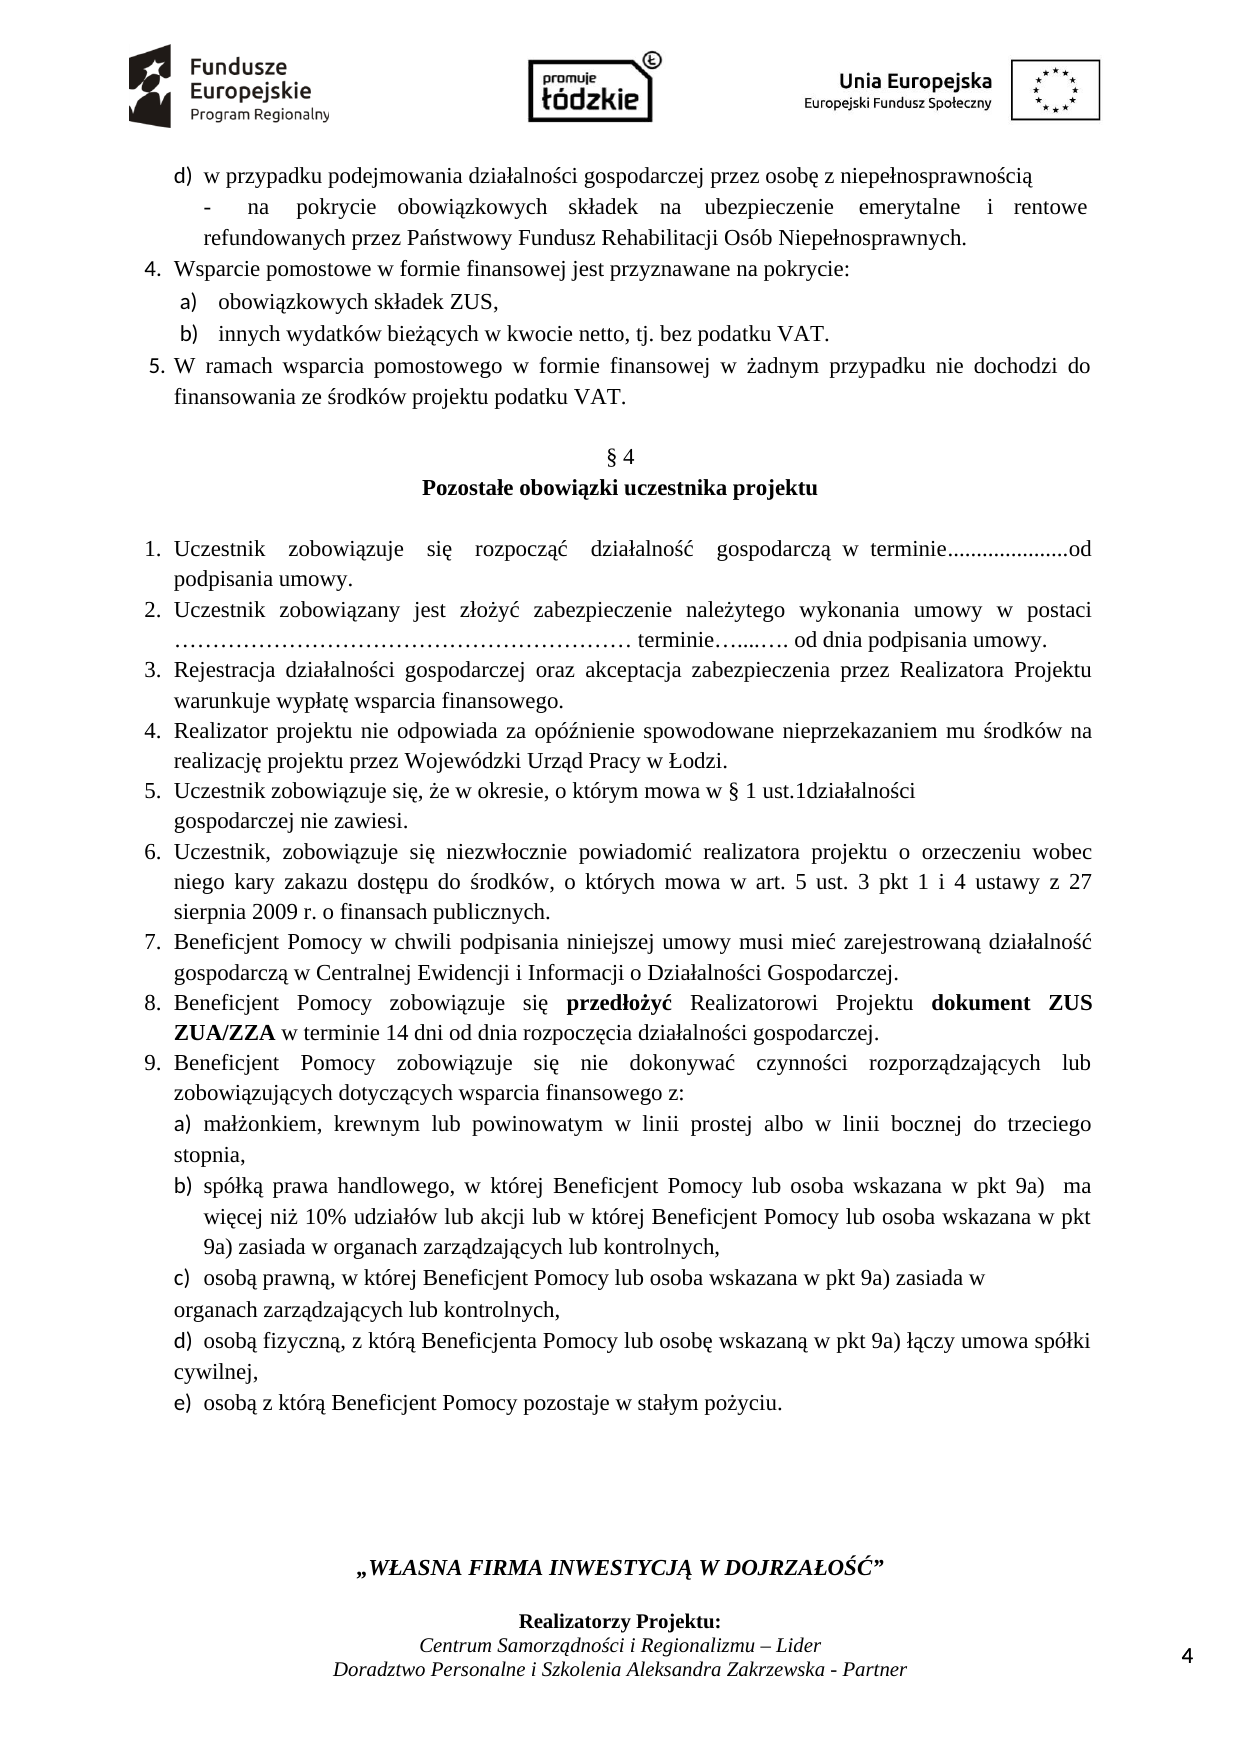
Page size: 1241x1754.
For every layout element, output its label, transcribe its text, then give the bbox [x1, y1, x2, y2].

list obowiązkowych składek ZUS, [179, 287, 1126, 315]
text - na pokrycie obowiązkowych składek na ubezpieczenie emerytalne i rentowe [203, 193, 1126, 220]
list Realizator projektu nie odpowiada za opóźnienie spowodowane nieprzekazaniem mu środków na realizację projektu przez Wojewódzki Urząd Pracy w Łodzi. [144, 717, 1093, 773]
list W ramach wsparcia pomostowego w formie finansowej w żadnym przypadku nie dochodzi do finansowania ze środków projektu podatku VAT. [148, 351, 1093, 409]
text podpisania umowy. [174, 565, 1126, 592]
text organach zarządzających lub kontrolnych, [174, 1296, 1126, 1322]
list Uczestnik, zobowiązuje się niezwłocznie powiadomić realizatora projektu o orzeczeniu wobec niego kary zakazu dostępu do środków, o których mowa w art. 5 ust. 3 pkt 1 i 4 ustawy z 27 sierpnia 2009 r. o finansach publicznych. [144, 838, 1093, 924]
list osobą fizyczną, z którą Beneficjenta Pomocy lub osobę wskazaną w pkt 9a) łączy umowa spółki cywilnej, [174, 1326, 1093, 1384]
list Uczestnik zobowiązuje się, że w okresie, o którym mowa w § 1 ust.1działalności [144, 777, 1126, 803]
list Rejestracja działalności gospodarczej oraz akceptacja zabezpieczenia przez Realizatora Projektu warunkuje wypłatę wsparcia finansowego. [144, 656, 1093, 713]
list Uczestnik zobowiązuje się rozpocząć działalność gospodarczą w terminie od [144, 535, 1126, 561]
list spółką prawa handlowego, w której Beneficjent Pomocy lub osoba wskazana w pkt 9a) ma więcej niż 10% udziałów lub akcji lub w której Beneficjent Pomocy lub osoba wskazana w pkt 9a) zasiada w organach zarządzających lub kontrolnych, [174, 1171, 1093, 1259]
list osobą z którą Beneficjent Pomocy pozostaje w stałym pożyciu. [174, 1388, 1126, 1416]
text § 4 [114, 443, 1126, 469]
list małżonkiem, krewnym lub powinowatym w linii prostej albo w linii bocznej do trzeciego stopnia, [174, 1109, 1093, 1167]
list osobą prawną, w której Beneficjent Pomocy lub osoba wskazana w pkt 9a) zasiada w [174, 1263, 1126, 1291]
subtitle Pozostałe obowiązki uczestnika projektu [114, 474, 1126, 500]
picture [527, 50, 666, 123]
list Wsparcie pomostowe w formie finansowej jest przyznawane na pokrycie: [144, 254, 1126, 282]
list Beneficjent Pomocy zobowiązuje się nie dokonywać czynności rozporządzających lub zobowiązujących dotyczących wsparcia finansowego z: [144, 1049, 1093, 1105]
text gospodarczej nie zawiesi. [174, 807, 1126, 834]
list w przypadku podejmowania działalności gospodarczej przez osobę z niepełnosprawnością [174, 161, 1126, 189]
list Uczestnik zobowiązany jest złożyć zabezpieczenie należytego wykonania umowy w postaci …………………………………………………… terminie…....…. od dnia podpisania umowy. [144, 596, 1093, 653]
text refundowanych przez Państwowy Fundusz Rehabilitacji Osób Niepełnosprawnych. [203, 224, 1126, 250]
picture [800, 55, 1104, 125]
list innych wydatków bieżących w kwocie netto, tj. bez podatku VAT. [179, 319, 1126, 347]
list Beneficjent Pomocy zobowiązuje się przedłożyć Realizatorowi Projektu dokument ZUS ZUA/ZZA w terminie 14 dni od dnia rozpoczęcia działalności gospodarczej. [144, 989, 1093, 1045]
list Beneficjent Pomocy w chwili podpisania niniejszej umowy musi mieć zarejestrowaną działalność gospodarczą w Centralnej Ewidencji i Informacji o Działalności Gospodarczej. [144, 928, 1093, 985]
picture [129, 44, 329, 128]
